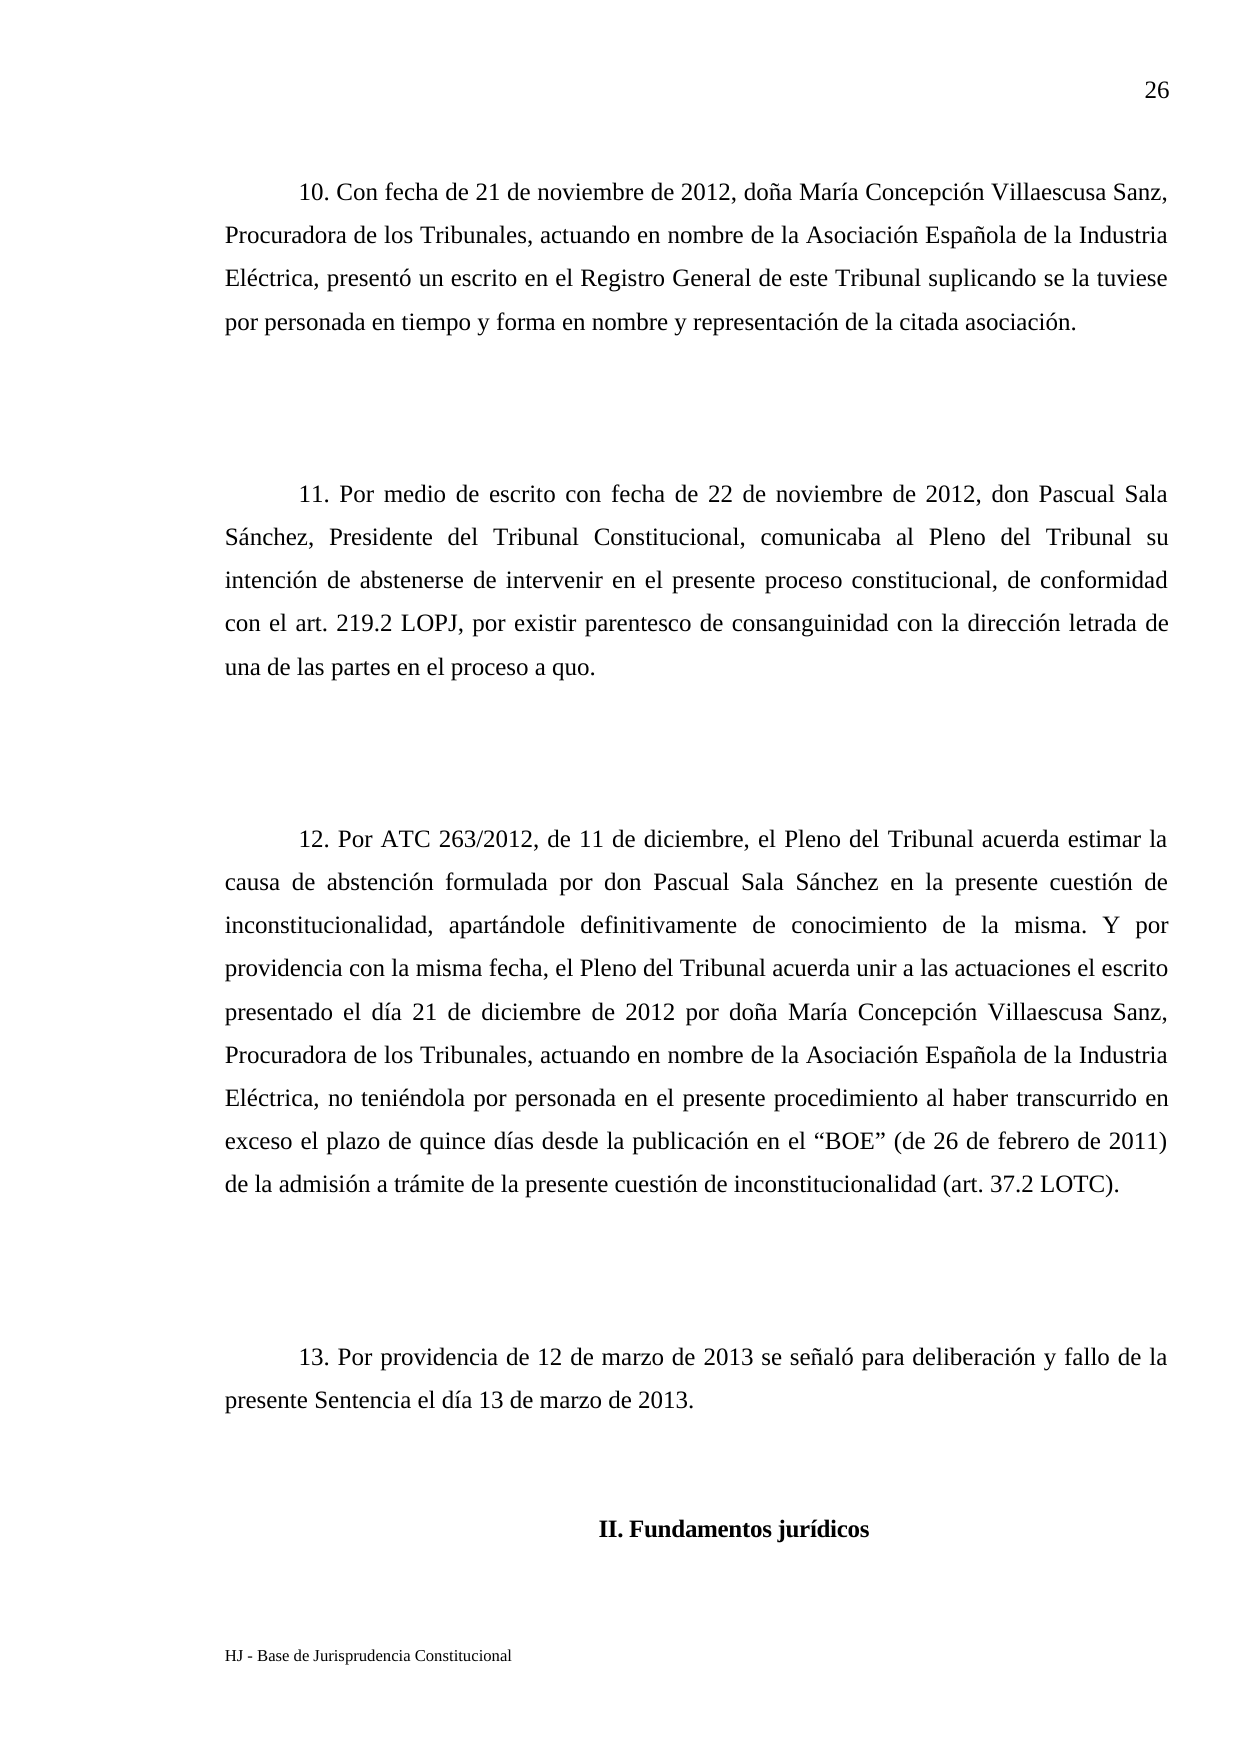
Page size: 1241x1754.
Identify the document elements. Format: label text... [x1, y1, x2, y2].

subtitle II. Fundamentos jurídicos [224, 1514, 1169, 1543]
text 13. Por providencia de 12 de marzo de 2013 se señaló para deliberación y fallo de la presente Sentencia el día 13 de marzo de 2013. [224, 1342, 1169, 1413]
text 10. Con fecha de 21 de noviembre de 2012, doña María Concepción Villaescusa Sanz, Procuradora de los Tribunales, actuando en nombre de la Asociación Española de la Industria Eléctrica, presentó un escrito en el Registro General de este Tribunal suplicando se la tuviese por personada en tiempo y forma en nombre y representación de la citada asociación. [224, 177, 1169, 335]
text 12. Por ATC 263/2012, de 11 de diciembre, el Pleno del Tribunal acuerda estimar la causa de abstención formulada por don Pascual Sala Sánchez en la presente cuestión de inconstitucionalidad, apartándole definitivamente de conocimiento de la misma. Y por providencia con la misma fecha, el Pleno del Tribunal acuerda unir a las actuaciones el escrito presentado el día 21 de diciembre de 2012 por doña María Concepción Villaescusa Sanz, Procuradora de los Tribunales, actuando en nombre de la Asociación Española de la Industria Eléctrica, no teniéndola por personada en el presente procedimiento al haber transcurrido en exceso el plazo de quince días desde la publicación en el “BOE” (de 26 de febrero de 2011) de la admisión a trámite de la presente cuestión de inconstitucionalidad (art. 37.2 LOTC). [224, 824, 1169, 1198]
text 11. Por medio de escrito con fecha de 22 de noviembre de 2012, don Pascual Sala Sánchez, Presidente del Tribunal Constitucional, comunicaba al Pleno del Tribunal su intención de abstenerse de intervenir en el presente proceso constitucional, de conformidad con el art. 219.2 LOPJ, por existir parentesco de consanguinidad con la dirección letrada de una de las partes en el proceso a quo. [224, 479, 1169, 680]
